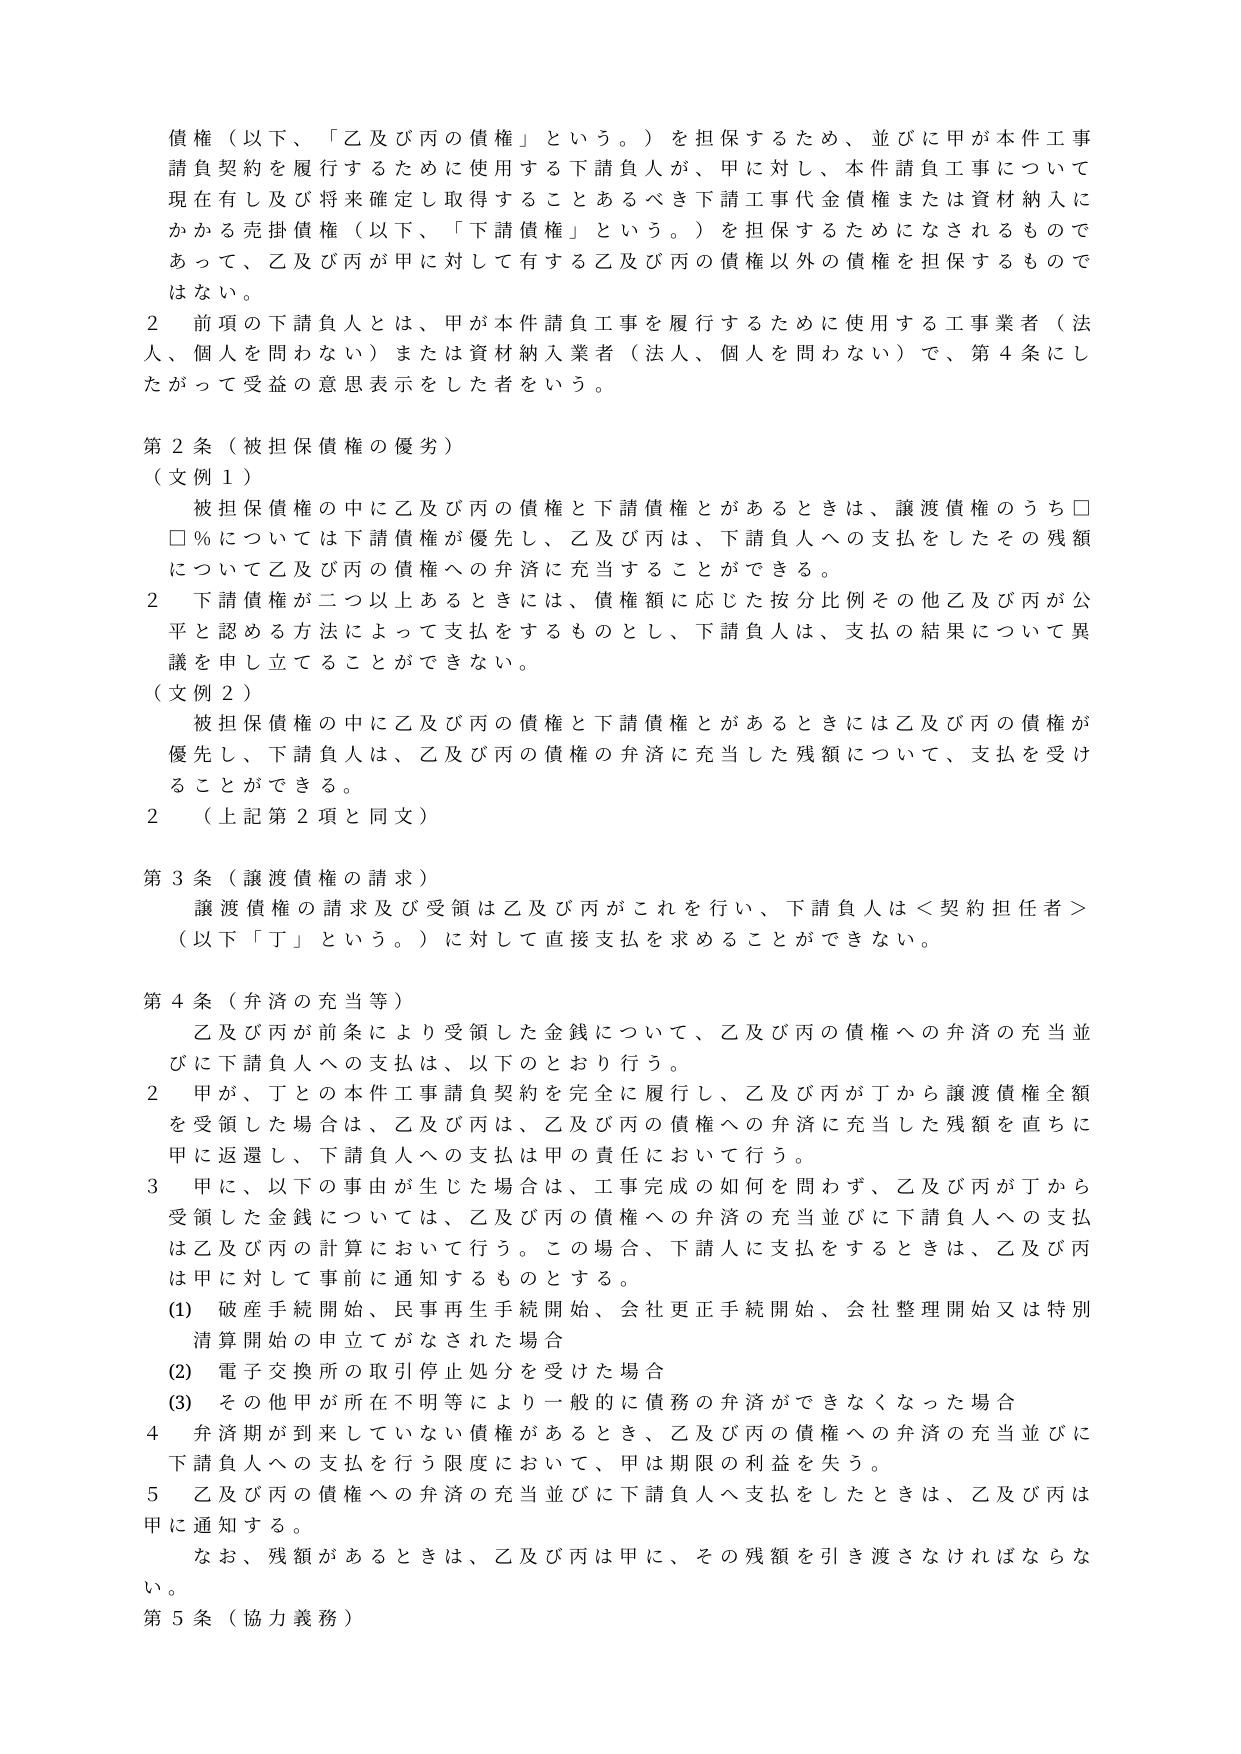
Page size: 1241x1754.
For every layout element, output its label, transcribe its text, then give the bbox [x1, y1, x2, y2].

text 譲渡債権の請求及び受領は乙及び丙がこれを行い、下請負人は＜契約担任者＞（以下「丁」という。）に対して直接支払を求めることができない。 [143, 892, 1097, 954]
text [143, 122, 1097, 307]
text 被担保債権の中に乙及び丙の債権と下請債権とがあるときには乙及び丙の債権が優先し、下請負人は、乙及び丙の債権の弁済に充当した残額について、支払を受けることができる。 [143, 707, 1097, 800]
text （文例２） [143, 677, 1097, 707]
text 第２条（被担保債権の優劣） [143, 430, 1097, 461]
text ３ 甲に、以下の事由が生じた場合は、工事完成の如何を問わず、乙及び丙が丁から受領した金銭については、乙及び丙の債権への弁済の充当並びに下請負人への支払は乙及び丙の計算において行う。この場合、下請人に支払をするときは、乙及び丙は甲に対して事前に通知するものとする。 [143, 1170, 1097, 1293]
text ５ 乙及び丙の債権への弁済の充当並びに下請負人へ支払をしたときは、乙及び丙は甲に通知する。 [143, 1478, 1097, 1540]
text 第４条（弁済の充当等） [143, 985, 1097, 1016]
text 乙及び丙が前条により受領した金銭について、乙及び丙の債権への弁済の充当並びに下請負人への支払は、以下のとおり行う。 [143, 1016, 1097, 1077]
text ２ 前項の下請負人とは、甲が本件請負工事を履行するために使用する工事業者（法人、個人を問わない）または資材納入業者（法人、個人を問わない）で、第４条にしたがって受益の意思表示をした者をいう。 [143, 307, 1097, 399]
text ２ （上記第２項と同文） [143, 800, 1097, 831]
text （文例１） [143, 461, 1097, 492]
text (3) その他甲が所在不明等により一般的に債務の弁済ができなくなった場合 [143, 1386, 1097, 1417]
text ２ 甲が、丁との本件工事請負契約を完全に履行し、乙及び丙が丁から譲渡債権全額を受領した場合は、乙及び丙は、乙及び丙の債権への弁済に充当した残額を直ちに甲に返還し、下請負人への支払は甲の責任において行う。 [143, 1077, 1097, 1170]
text なお、残額があるときは、乙及び丙は甲に、その残額を引き渡さなければならない。 [143, 1540, 1097, 1602]
text (1) 破産手続開始、民事再生手続開始、会社更正手続開始、会社整理開始又は特別清算開始の申立てがなされた場合 [143, 1293, 1097, 1355]
text 第５条（協力義務） [143, 1602, 1097, 1632]
text 第３条（譲渡債権の請求） [143, 862, 1097, 892]
text ４ 弁済期が到来していない債権があるとき、乙及び丙の債権への弁済の充当並びに下請負人への支払を行う限度において、甲は期限の利益を失う。 [143, 1417, 1097, 1478]
text (2) 電子交換所の取引停止処分を受けた場合 [143, 1355, 1097, 1386]
text ２ 下請債権が二つ以上あるときには、債権額に応じた按分比例その他乙及び丙が公平と認める方法によって支払をするものとし、下請負人は、支払の結果について異議を申し立てることができない。 [143, 584, 1097, 677]
text 被担保債権の中に乙及び丙の債権と下請債権とがあるときは、譲渡債権のうち□□％については下請債権が優先し、乙及び丙は、下請負人への支払をしたその残額について乙及び丙の債権への弁済に充当することができる。 [143, 492, 1097, 584]
